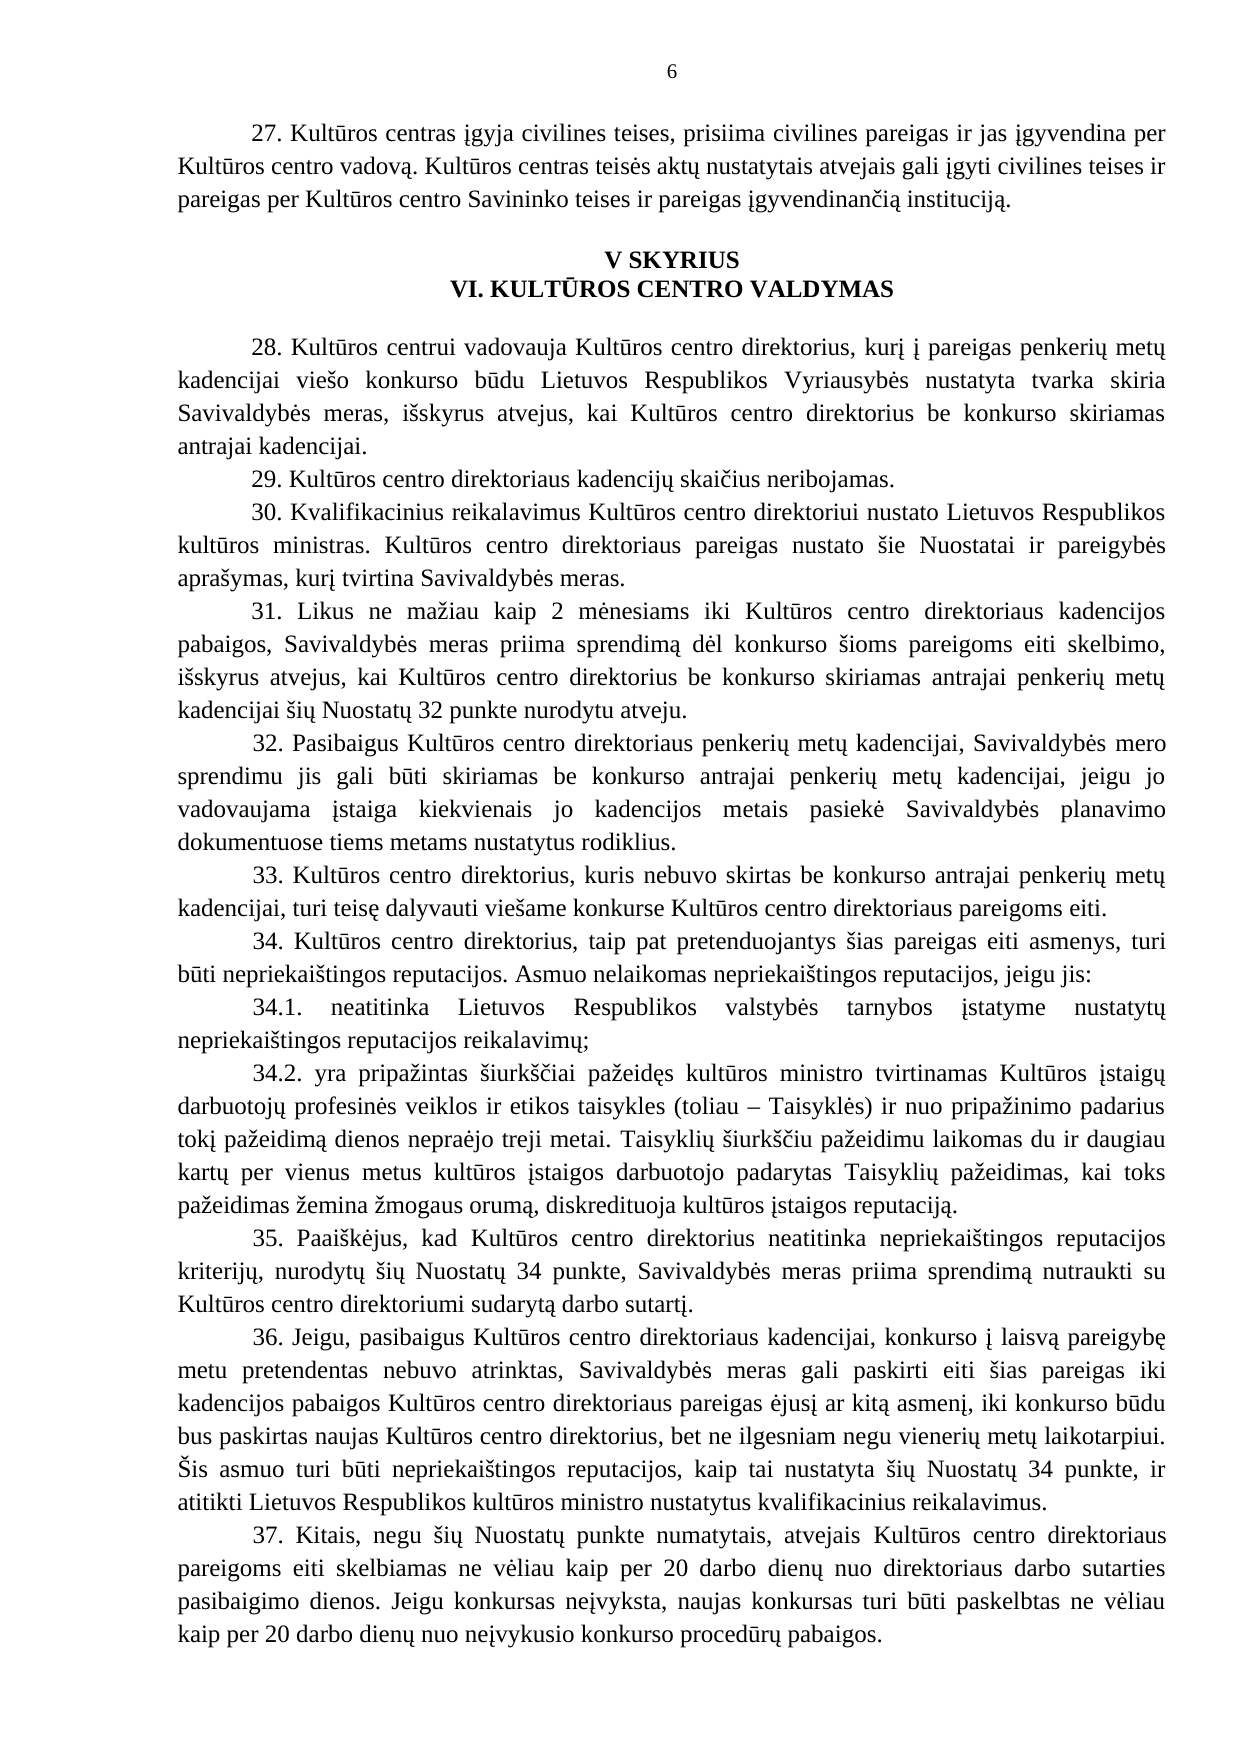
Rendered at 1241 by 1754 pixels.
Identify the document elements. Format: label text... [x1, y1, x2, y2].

text V SKYRIUS [177, 245, 1167, 274]
text 34.1. neatitinka Lietuvos Respublikos valstybės tarnybos įstatyme nustatytų nepriekaištingos reputacijos reikalavimų; [177, 992, 1167, 1054]
text 33. Kultūros centro direktorius, kuris nebuvo skirtas be konkurso antrajai penkerių metų kadencijai, turi teisę dalyvauti viešame konkurse Kultūros centro direktoriaus pareigoms eiti. [177, 860, 1167, 922]
text 31. Likus ne mažiau kaip 2 mėnesiams iki Kultūros centro direktoriaus kadencijos pabaigos, Savivaldybės meras priima sprendimą dėl konkurso šioms pareigoms eiti skelbimo, išskyrus atvejus, kai Kultūros centro direktorius be konkurso skiriamas antrajai penkerių metų kadencijai šių Nuostatų 32 punkte nurodytu atveju. [177, 596, 1167, 724]
text 32. Pasibaigus Kultūros centro direktoriaus penkerių metų kadencijai, Savivaldybės mero sprendimu jis gali būti skiriamas be konkurso antrajai penkerių metų kadencijai, jeigu jo vadovaujama įstaiga kiekvienais jo kadencijos metais pasiekė Savivaldybės planavimo dokumentuose tiems metams nustatytus rodiklius. [177, 728, 1167, 856]
text 27. Kultūros centras įgyja civilines teises, prisiima civilines pareigas ir jas įgyvendina per Kultūros centro vadovą. Kultūros centras teisės aktų nustatytais atvejais gali įgyti civilines teises ir pareigas per Kultūros centro Savininko teises ir pareigas įgyvendinančią instituciją. [177, 118, 1167, 213]
text 37. Kitais, negu šių Nuostatų punkte numatytais, atvejais Kultūros centro direktoriaus pareigoms eiti skelbiamas ne vėliau kaip per 20 darbo dienų nuo direktoriaus darbo sutarties pasibaigimo dienos. Jeigu konkursas neįvyksta, naujas konkursas turi būti paskelbtas ne vėliau kaip per 20 darbo dienų nuo neįvykusio konkurso procedūrų pabaigos. [177, 1520, 1167, 1648]
text 30. Kvalifikacinius reikalavimus Kultūros centro direktoriui nustato Lietuvos Respublikos kultūros ministras. Kultūros centro direktoriaus pareigas nustato šie Nuostatai ir pareigybės aprašymas, kurį tvirtina Savivaldybės meras. [177, 497, 1167, 592]
text 34.2. yra pripažintas šiurkščiai pažeidęs kultūros ministro tvirtinamas Kultūros įstaigų darbuotojų profesinės veiklos ir etikos taisykles (toliau – Taisyklės) ir nuo pripažinimo padarius tokį pažeidimą dienos nepraėjo treji metai. Taisyklių šiurkščiu pažeidimu laikomas du ir daugiau kartų per vienus metus kultūros įstaigos darbuotojo padarytas Taisyklių pažeidimas, kai toks pažeidimas žemina žmogaus orumą, diskredituoja kultūros įstaigos reputaciją. [177, 1058, 1167, 1219]
text 29. Kultūros centro direktoriaus kadencijų skaičius neribojamas. [177, 464, 1167, 492]
text 28. Kultūros centrui vadovauja Kultūros centro direktorius, kurį į pareigas penkerių metų kadencijai viešo konkurso būdu Lietuvos Respublikos Vyriausybės nustatyta tvarka skiria Savivaldybės meras, išskyrus atvejus, kai Kultūros centro direktorius be konkurso skiriamas antrajai kadencijai. [177, 332, 1167, 459]
text 34. Kultūros centro direktorius, taip pat pretenduojantys šias pareigas eiti asmenys, turi būti nepriekaištingos reputacijos. Asmuo nelaikomas nepriekaištingos reputacijos, jeigu jis: [177, 926, 1167, 988]
text 36. Jeigu, pasibaigus Kultūros centro direktoriaus kadencijai, konkurso į laisvą pareigybę metu pretendentas nebuvo atrinktas, Savivaldybės meras gali paskirti eiti šias pareigas iki kadencijos pabaigos Kultūros centro direktoriaus pareigas ėjusį ar kitą asmenį, iki konkurso būdu bus paskirtas naujas Kultūros centro direktorius, bet ne ilgesniam negu vienerių metų laikotarpiui. Šis asmuo turi būti nepriekaištingos reputacijos, kaip tai nustatyta šių Nuostatų 34 punkte, ir atitikti Lietuvos Respublikos kultūros ministro nustatytus kvalifikacinius reikalavimus. [177, 1322, 1167, 1516]
text VI. KULTŪROS CENTRO VALDYMAS [177, 274, 1167, 303]
text 35. Paaiškėjus, kad Kultūros centro direktorius neatitinka nepriekaištingos reputacijos kriterijų, nurodytų šių Nuostatų 34 punkte, Savivaldybės meras priima sprendimą nutraukti su Kultūros centro direktoriumi sudarytą darbo sutartį. [177, 1223, 1167, 1318]
